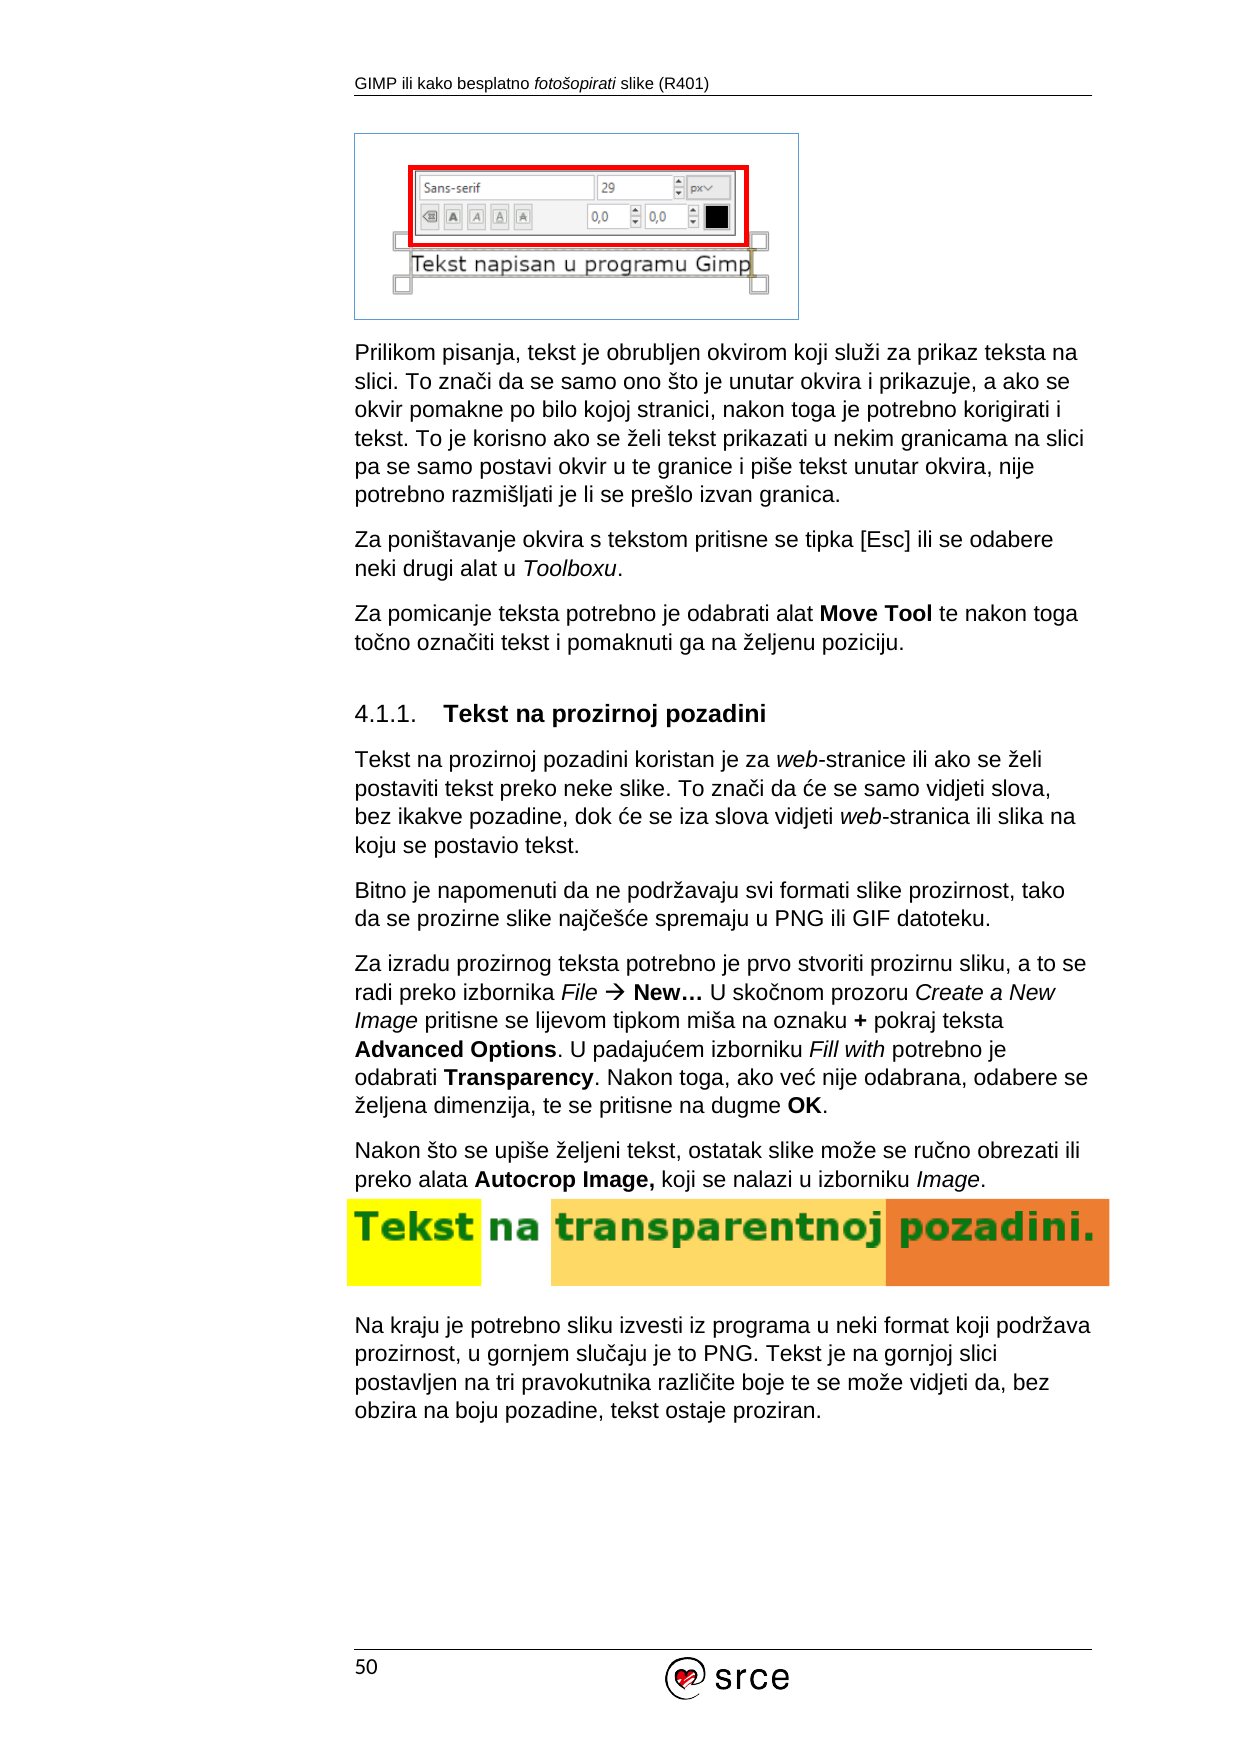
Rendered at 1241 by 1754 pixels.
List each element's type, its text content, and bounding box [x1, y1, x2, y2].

text Za poništavanje okvira s tekstom pritisne se tipka [Esc] ili se odabere neki drugi alat u Toolboxu. [354, 526, 1092, 581]
list Tekst na prozirnoj pozadini [354, 698, 1092, 727]
text Nakon što se upiše željeni tekst, ostatak slike može se ručno obrezati ili preko alata Autocrop Image, koji se nalazi u izborniku Image. [354, 1137, 1092, 1192]
text Za pomicanje teksta potrebno je odabrati alat Move Tool te nakon toga točno označiti tekst i pomaknuti ga na željenu poziciju. [354, 600, 1092, 655]
picture [354, 1211, 1093, 1248]
text Prilikom pisanja, tekst je obrubljen okvirom koji služi za prikaz teksta na slici. To znači da se samo ono što je unutar okvira i prikazuje, a ako se okvir pomakne po bilo kojoj stranici, nakon toga je potrebno korigirati i tekst. To je korisno ako se želi tekst prikazati u nekim granicama na slici pa se samo postavi okvir u te granice i piše tekst unutar okvira, nije potrebno razmišljati je li se prešlo izvan granica. [354, 339, 1092, 508]
text Tekst na prozirnoj pozadini koristan je za web-stranice ili ako se želi postaviti tekst preko neke slike. To znači da će se samo vidjeti slova, bez ikakve pozadine, dok će se iza slova vidjeti web-stranica ili slika na koju se postavio tekst. [354, 746, 1092, 858]
text Bitno je napomenuti da ne podržavaju svi formati slike prozirnost, tako da se prozirne slike najčešće spremaju u PNG ili GIF datoteku. [354, 877, 1092, 931]
text Za izradu prozirnog teksta potrebno je prvo stvoriti prozirnu sliku, a to se radi preko izbornika File New… U skočnom prozoru Create a New Image pritisne se lijevom tipkom miša na oznaku + pokraj teksta Advanced Options. U padajućem izborniku Fill with potrebno je odabrati Transparency. Nakon toga, ako već nije odabrana, odabere se željena dimenzija, te se pritisne na dugme OK. [354, 950, 1092, 1119]
picture [665, 1657, 789, 1700]
picture [355, 134, 798, 319]
text Na kraju je potrebno sliku izvesti iz programa u neki format koji podržava prozirnost, u gornjem slučaju je to PNG. Tekst je na gornjoj slici postavljen na tri pravokutnika različite boje te se može vidjeti da, bez obzira na boju pozadine, tekst ostaje proziran. [354, 1312, 1092, 1423]
